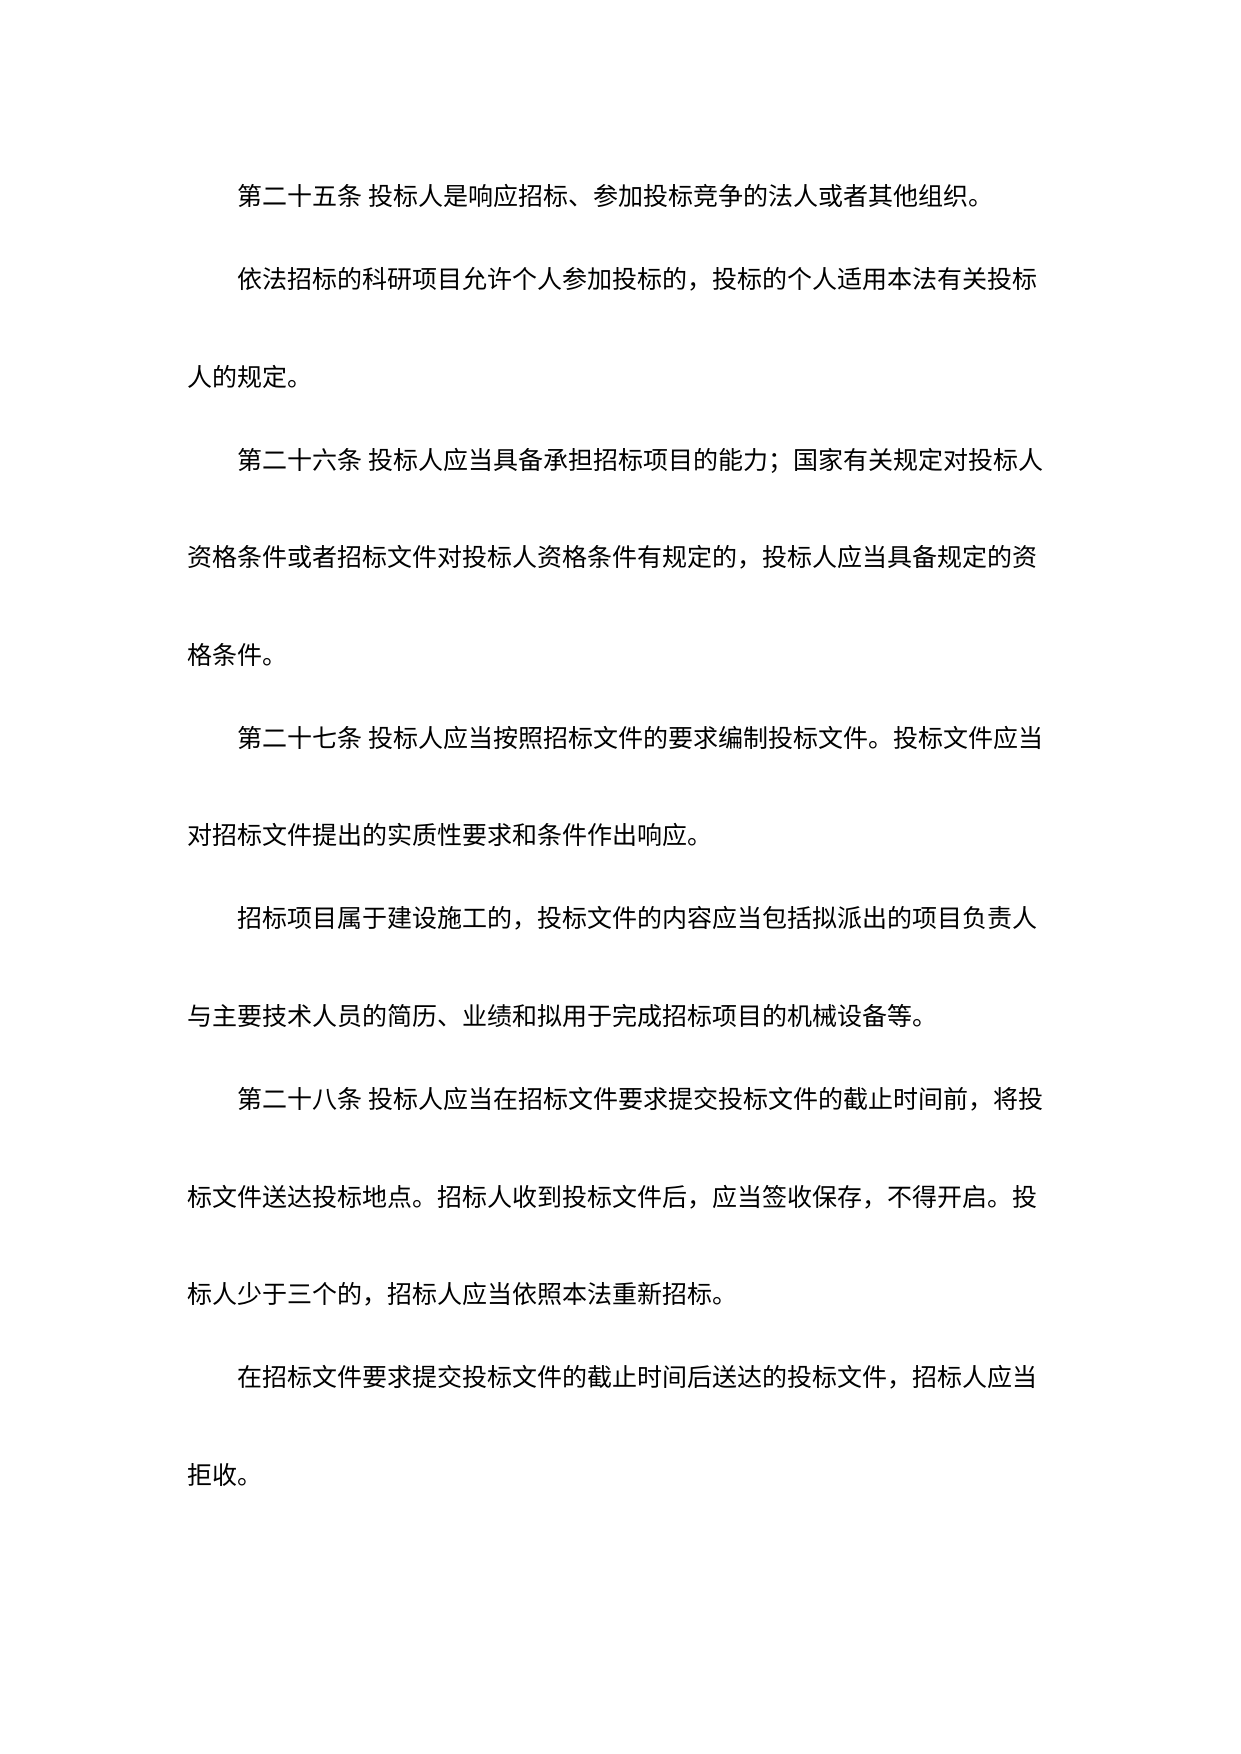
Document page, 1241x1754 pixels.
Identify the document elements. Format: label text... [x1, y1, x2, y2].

text 第二十七条 投标人应当按照招标文件的要求编制投标文件。投标文件应当对招标文件提出的实质性要求和条件作出响应。 [187, 704, 1053, 866]
text 第二十八条 投标人应当在招标文件要求提交投标文件的截止时间前，将投标文件送达投标地点。招标人收到投标文件后，应当签收保存，不得开启。投标人少于三个的，招标人应当依照本法重新招标。 [187, 1065, 1053, 1325]
text 招标项目属于建设施工的，投标文件的内容应当包括拟派出的项目负责人与主要技术人员的简历、业绩和拟用于完成招标项目的机械设备等。 [187, 884, 1053, 1047]
text 在招标文件要求提交投标文件的截止时间后送达的投标文件，招标人应当拒收。 [187, 1343, 1053, 1506]
text 第二十六条 投标人应当具备承担招标项目的能力；国家有关规定对投标人资格条件或者招标文件对投标人资格条件有规定的，投标人应当具备规定的资格条件。 [187, 426, 1053, 686]
text 第二十五条 投标人是响应招标、参加投标竞争的法人或者其他组织。 [187, 162, 1053, 227]
text 依法招标的科研项目允许个人参加投标的，投标的个人适用本法有关投标人的规定。 [187, 245, 1053, 408]
